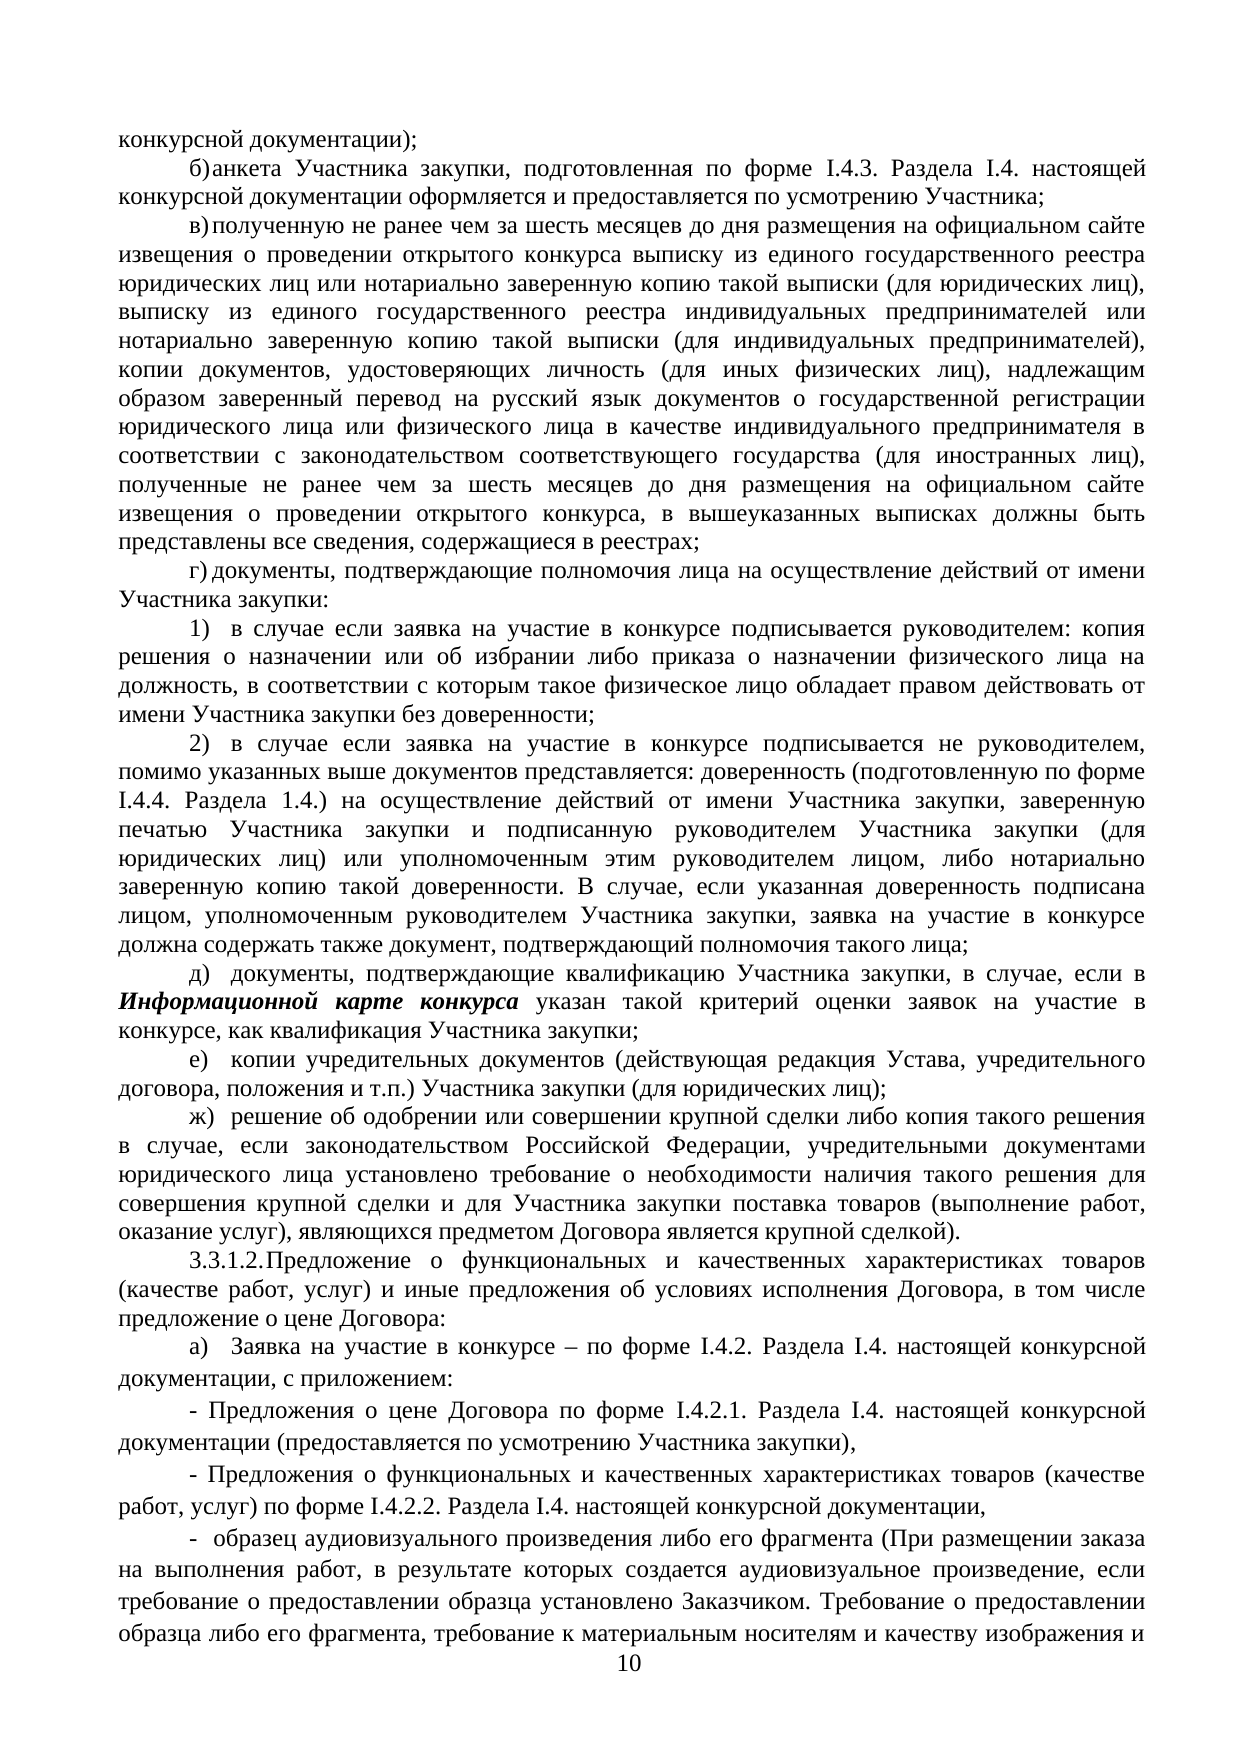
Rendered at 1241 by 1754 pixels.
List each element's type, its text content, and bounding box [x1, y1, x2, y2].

text - Предложения о функциональных и качественных характеристиках товаров (качестве работ, услуг) по форме I.4.2.2. Раздела I.4. настоящей конкурсной документации, [118, 1459, 1146, 1519]
text в) полученную не ранее чем за шесть месяцев до дня размещения на официальном сайте извещения о проведении открытого конкурса выписку из единого государственного реестра юридических лиц или нотариально заверенную копию такой выписки (для юридических лиц), выписку из единого государственного реестра индивидуальных предпринимателей или нотариально заверенную копию такой выписки (для индивидуальных предпринимателей), копии документов, удостоверяющих личность (для иных физических лиц), надлежащим образом заверенный перевод на русский язык документов о государственной регистрации юридического лица или физического лица в качестве индивидуального предпринимателя в соответствии с законодательством соответствующего государства (для иностранных лиц), полученные не ранее чем за шесть месяцев до дня размещения на официальном сайте извещения о проведении открытого конкурса, в вышеуказанных выписках должны быть представлены все сведения, содержащиеся в реестрах; [118, 210, 1146, 555]
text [118, 124, 1146, 153]
text 2) в случае если заявка на участие в конкурсе подписывается не руководителем, помимо указанных выше документов представляется: доверенность (подготовленную по форме I.4.4. Раздела 1.4.) на осуществление действий от имени Участника закупки, заверенную печатью Участника закупки и подписанную руководителем Участника закупки (для юридических лиц) или уполномоченным этим руководителем лицом, либо нотариально заверенную копию такой доверенности. В случае, если указанная доверенность подписана лицом, уполномоченным руководителем Участника закупки, заявка на участие в конкурсе должна содержать также документ, подтверждающий полномочия такого лица; [118, 728, 1146, 958]
text е) копии учредительных документов (действующая редакция Устава, учредительного договора, положения и т.п.) Участника закупки (для юридических лиц); [118, 1044, 1146, 1101]
text б) анкета Участника закупки, подготовленная по форме I.4.3. Раздела I.4. настоящей конкурсной документации оформляется и предоставляется по усмотрению Участника; [118, 153, 1146, 210]
text г) документы, подтверждающие полномочия лица на осуществление действий от имени Участника закупки: [118, 555, 1146, 613]
text 1) в случае если заявка на участие в конкурсе подписывается руководителем: копия решения о назначении или об избрании либо приказа о назначении физического лица на должность, в соответствии с которым такое физическое лицо обладает правом действовать от имени Участника закупки без доверенности; [118, 613, 1146, 728]
text 3.3.1.2. Предложение о функциональных и качественных характеристиках товаров (качестве работ, услуг) и иные предложения об условиях исполнения Договора, в том числе предложение о цене Договора: [118, 1245, 1146, 1331]
text - Предложения о цене Договора по форме I.4.2.1. Раздела I.4. настоящей конкурсной документации (предоставляется по усмотрению Участника закупки), [118, 1395, 1146, 1456]
text д) документы, подтверждающие квалификацию Участника закупки, в случае, если в Информационной карте конкурса указан такой критерий оценки заявок на участие в конкурсе, как квалификация Участника закупки; [118, 958, 1146, 1044]
text ж) решение об одобрении или совершении крупной сделки либо копия такого решения в случае, если законодательством Российской Федерации, учредительными документами юридического лица установлено требование о необходимости наличия такого решения для совершения крупной сделки и для Участника закупки поставка товаров (выполнение работ, оказание услуг), являющихся предметом Договора является крупной сделкой). [118, 1101, 1146, 1245]
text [118, 1523, 1146, 1647]
text а) Заявка на участие в конкурсе – по форме I.4.2. Раздела I.4. настоящей конкурсной документации, с приложением: [118, 1331, 1146, 1392]
